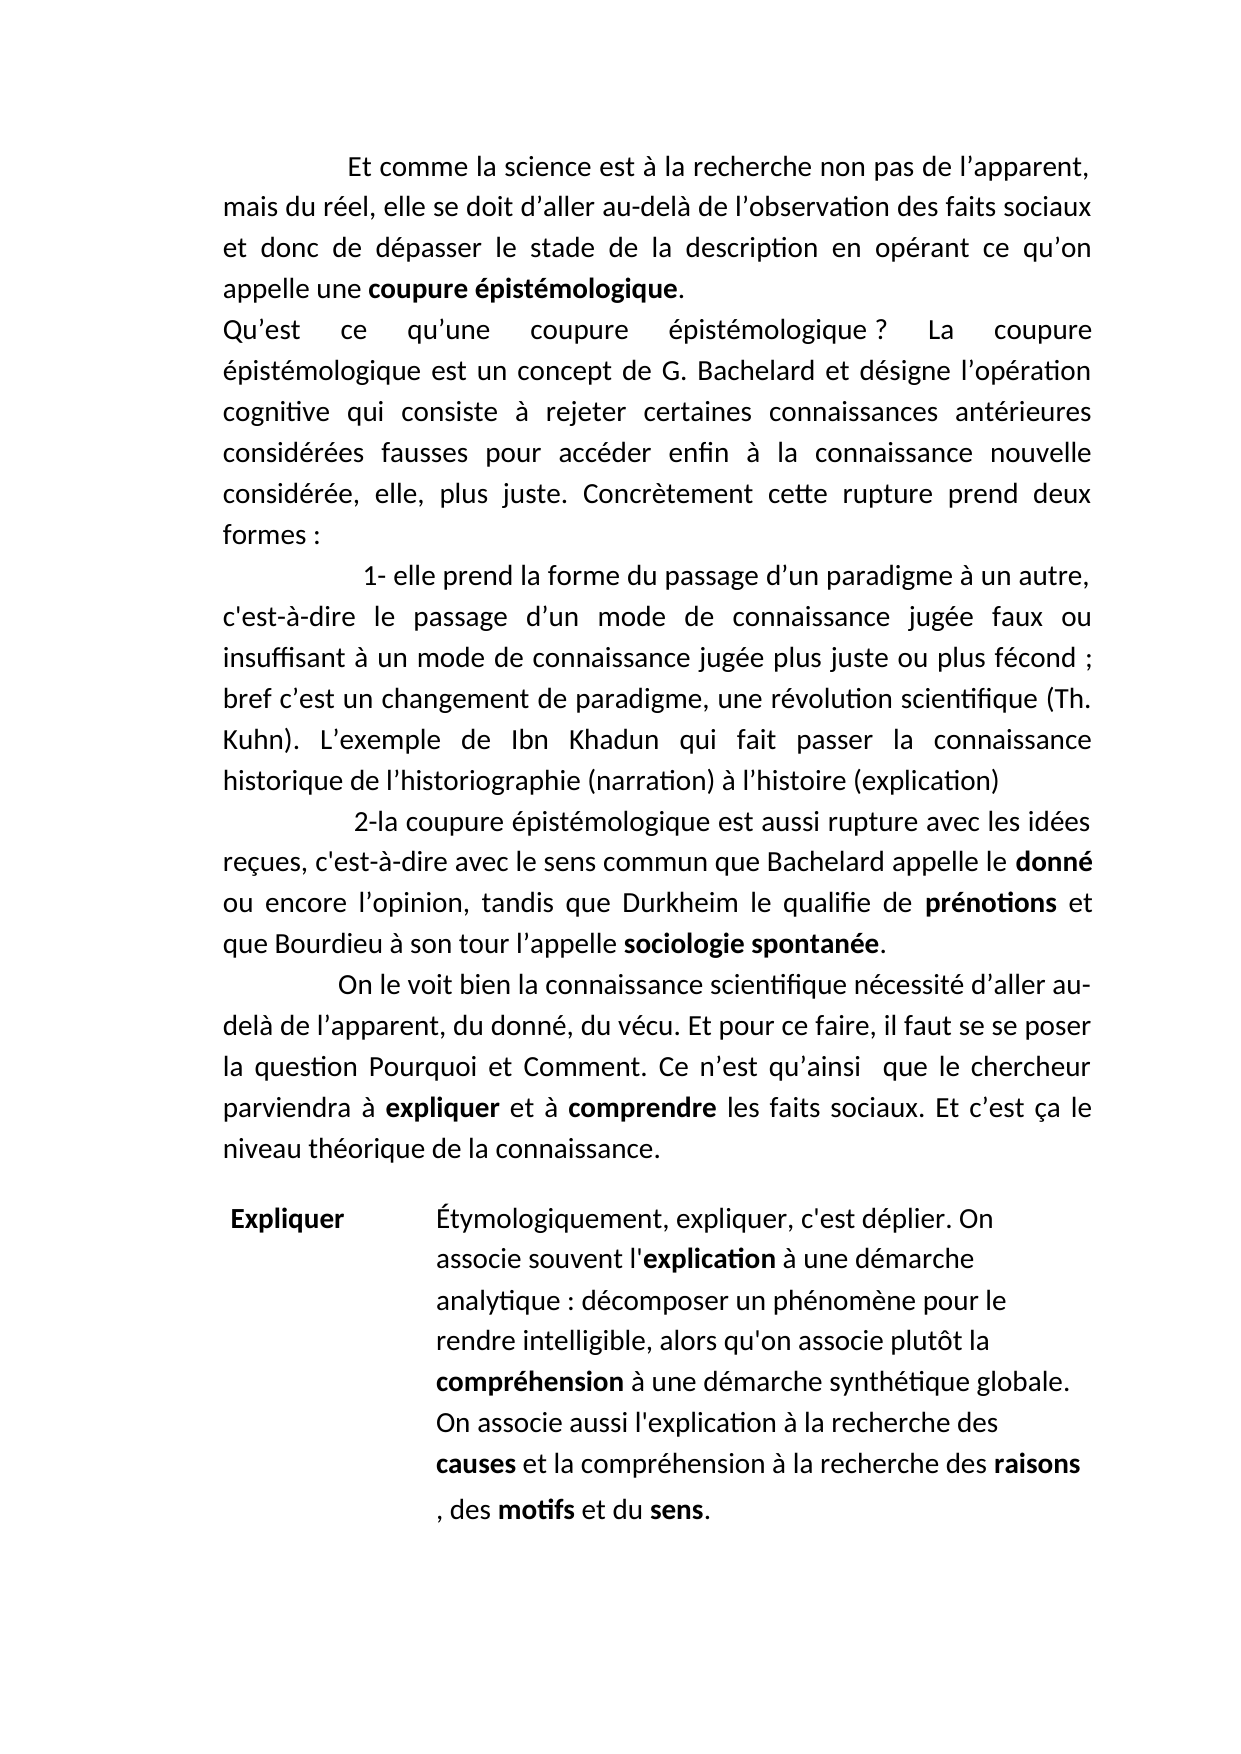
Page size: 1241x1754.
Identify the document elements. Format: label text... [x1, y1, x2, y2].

list Qu’est ce qu’une coupure épistémologique ? La coupure épistémologique est un concept de G. Bachelard et désigne l’opération cognitive qui consiste à rejeter certaines connaissances antérieures considérées fausses pour accéder enfin à la connaissance nouvelle considérée, elle, plus juste. Concrètement cette rupture prend deux formes : [223, 311, 1093, 552]
list 1- elle prend la forme du passage d’un paradigme à un autre, c'est-à-dire le passage d’un mode de connaissance jugée faux ou insuffisant à un mode de connaissance jugée plus juste ou plus fécond ; bref c’est un changement de paradigme, une révolution scientifique (Th. Kuhn). L’exemple de Ibn Khadun qui fait passer la connaissance historique de l’historiographie (narration) à l’histoire (explication) [223, 557, 1093, 797]
list 2-la coupure épistémologique est aussi rupture avec les idées reçues, c'est-à-dire avec le sens commun que Bachelard appelle le donné ou encore l’opinion, tandis que Durkheim le qualifie de prénotions et que Bourdieu à son tour l’appelle sociologie spontanée. [223, 803, 1093, 961]
list Et comme la science est à la recherche non pas de l’apparent, mais du réel, elle se doit d’aller au-delà de l’observation des faits sociaux et donc de dépasser le stade de la description en opérant ce qu’on appelle une coupure épistémologique. [223, 148, 1093, 306]
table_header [428, 1192, 1093, 1560]
table_header Expliquer [148, 1192, 428, 1560]
list On le voit bien la connaissance scientifique nécessité d’aller au-delà de l’apparent, du donné, du vécu. Et pour ce faire, il faut se se poser la question Pourquoi et Comment. Ce n’est qu’ainsi que le chercheur parviendra à expliquer et à comprendre les faits sociaux. Et c’est ça le niveau théorique de la connaissance. [223, 966, 1093, 1166]
